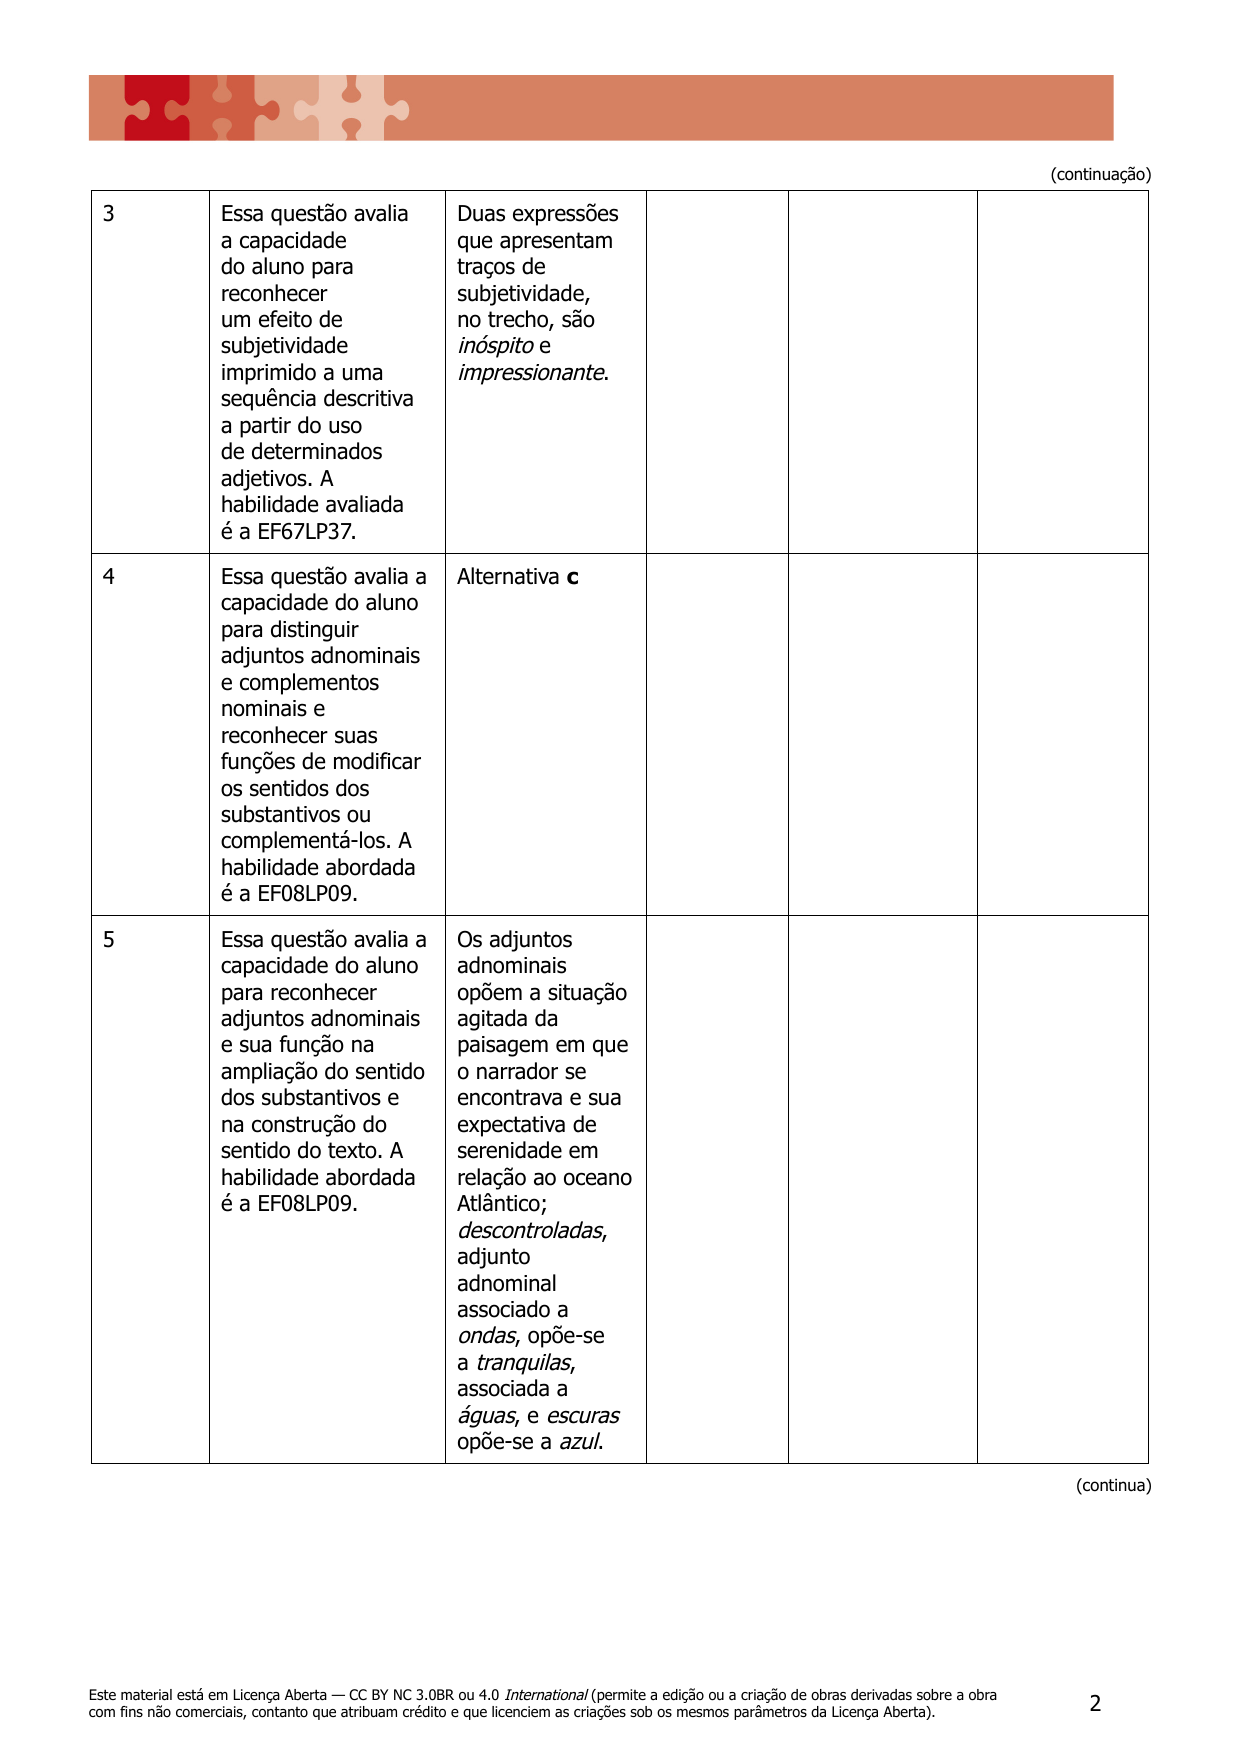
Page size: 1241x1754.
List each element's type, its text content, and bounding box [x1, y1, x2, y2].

table_cell [647, 554, 788, 915]
table_cell [647, 916, 788, 1463]
text (continuação) [89, 159, 1152, 184]
table_cell [789, 916, 977, 1463]
table_cell Essa questão avalia a capacidade do aluno para distinguir adjuntos adnominais e complementos nominais e reconhecer suas funções de modificar os sentidos dos substantivos ou complementá-los. A habilidade abordada é a EF08LP09. [210, 554, 445, 915]
table_cell 5 [92, 916, 209, 1463]
table_cell [978, 916, 1148, 1463]
table_cell Alternativa c [446, 554, 646, 915]
table_header [789, 191, 977, 553]
table_header [978, 191, 1148, 553]
picture [88, 75, 1114, 153]
table_header [647, 191, 788, 553]
table_cell Os adjuntos adnominais opõem a situação agitada da paisagem em que o narrador se encontrava e sua expectativa de serenidade em relação ao oceano Atlântico; descontroladas, adjunto adnominal associado a ondas, opõe-se a tranquilas, associada a águas, e escuras opõe-se a azul. [446, 916, 646, 1463]
table_cell 4 [92, 554, 209, 915]
table_cell [789, 554, 977, 915]
table_cell [978, 554, 1148, 915]
table_header Essa questão avalia a capacidade do aluno para reconhecer um efeito de subjetividade imprimido a uma sequência descritiva a partir do uso de determinados adjetivos. A habilidade avaliada é a EF67LP37. [210, 191, 445, 553]
table_header 3 [92, 191, 209, 553]
text (continua) [89, 1470, 1152, 1495]
table_cell Essa questão avalia a capacidade do aluno para reconhecer adjuntos adnominais e sua função na ampliação do sentido dos substantivos e na construção do sentido do texto. A habilidade abordada é a EF08LP09. [210, 916, 445, 1463]
table_header Duas expressões que apresentam traços de subjetividade, no trecho, são inóspito e impressionante. [446, 191, 646, 553]
